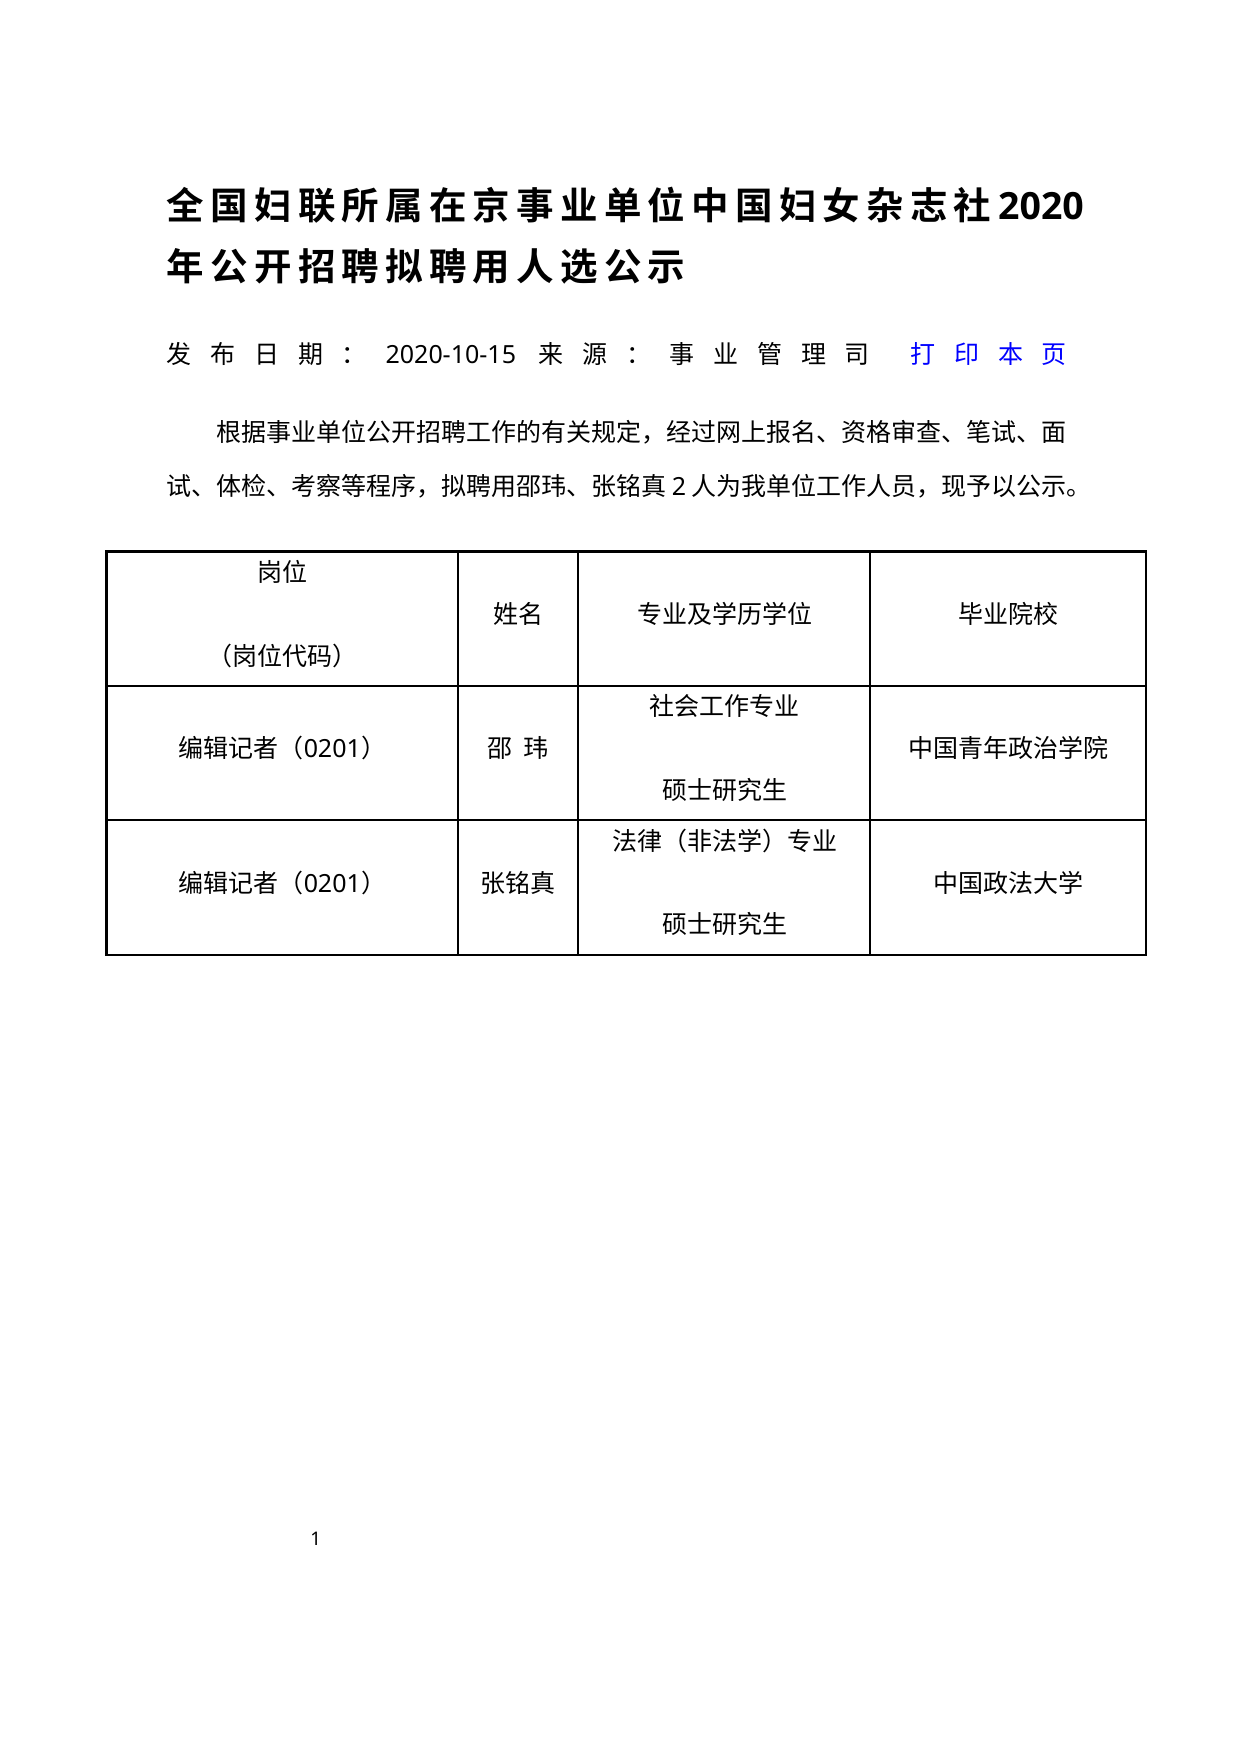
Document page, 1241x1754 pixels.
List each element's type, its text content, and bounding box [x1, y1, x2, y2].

table_cell 编辑记者（0201） [108, 821, 457, 953]
table_cell 中国政法大学 [871, 821, 1145, 953]
table_cell 张铭真 [459, 821, 577, 953]
table_cell 邵 玮 [459, 687, 577, 819]
text 发布日期：2020-10-15 来源：事业管理司 打印本页 [167, 323, 1085, 383]
text 根据事业单位公开招聘工作的有关规定，经过网上报名、资格审查、笔试、面试、体检、考察等程序，拟聘用邵玮、张铭真2人为我单位工作人员，现予以公示。 [167, 412, 1085, 503]
table_header 岗位 （岗位代码） [108, 553, 457, 685]
table_header 毕业院校 [871, 553, 1145, 685]
table_cell 编辑记者（0201） [108, 687, 457, 819]
table_cell 社会工作专业 硕士研究生 [579, 687, 869, 819]
table_cell 法律（非法学）专业 硕士研究生 [579, 821, 869, 953]
table_header 专业及学历学位 [579, 553, 869, 685]
table_cell 中国青年政治学院 [871, 687, 1145, 819]
subtitle 全国妇联所属在京事业单位中国妇女杂志社2020年公开招聘拟聘用人选公示 [167, 173, 1085, 294]
table_header 姓名 [459, 553, 577, 685]
